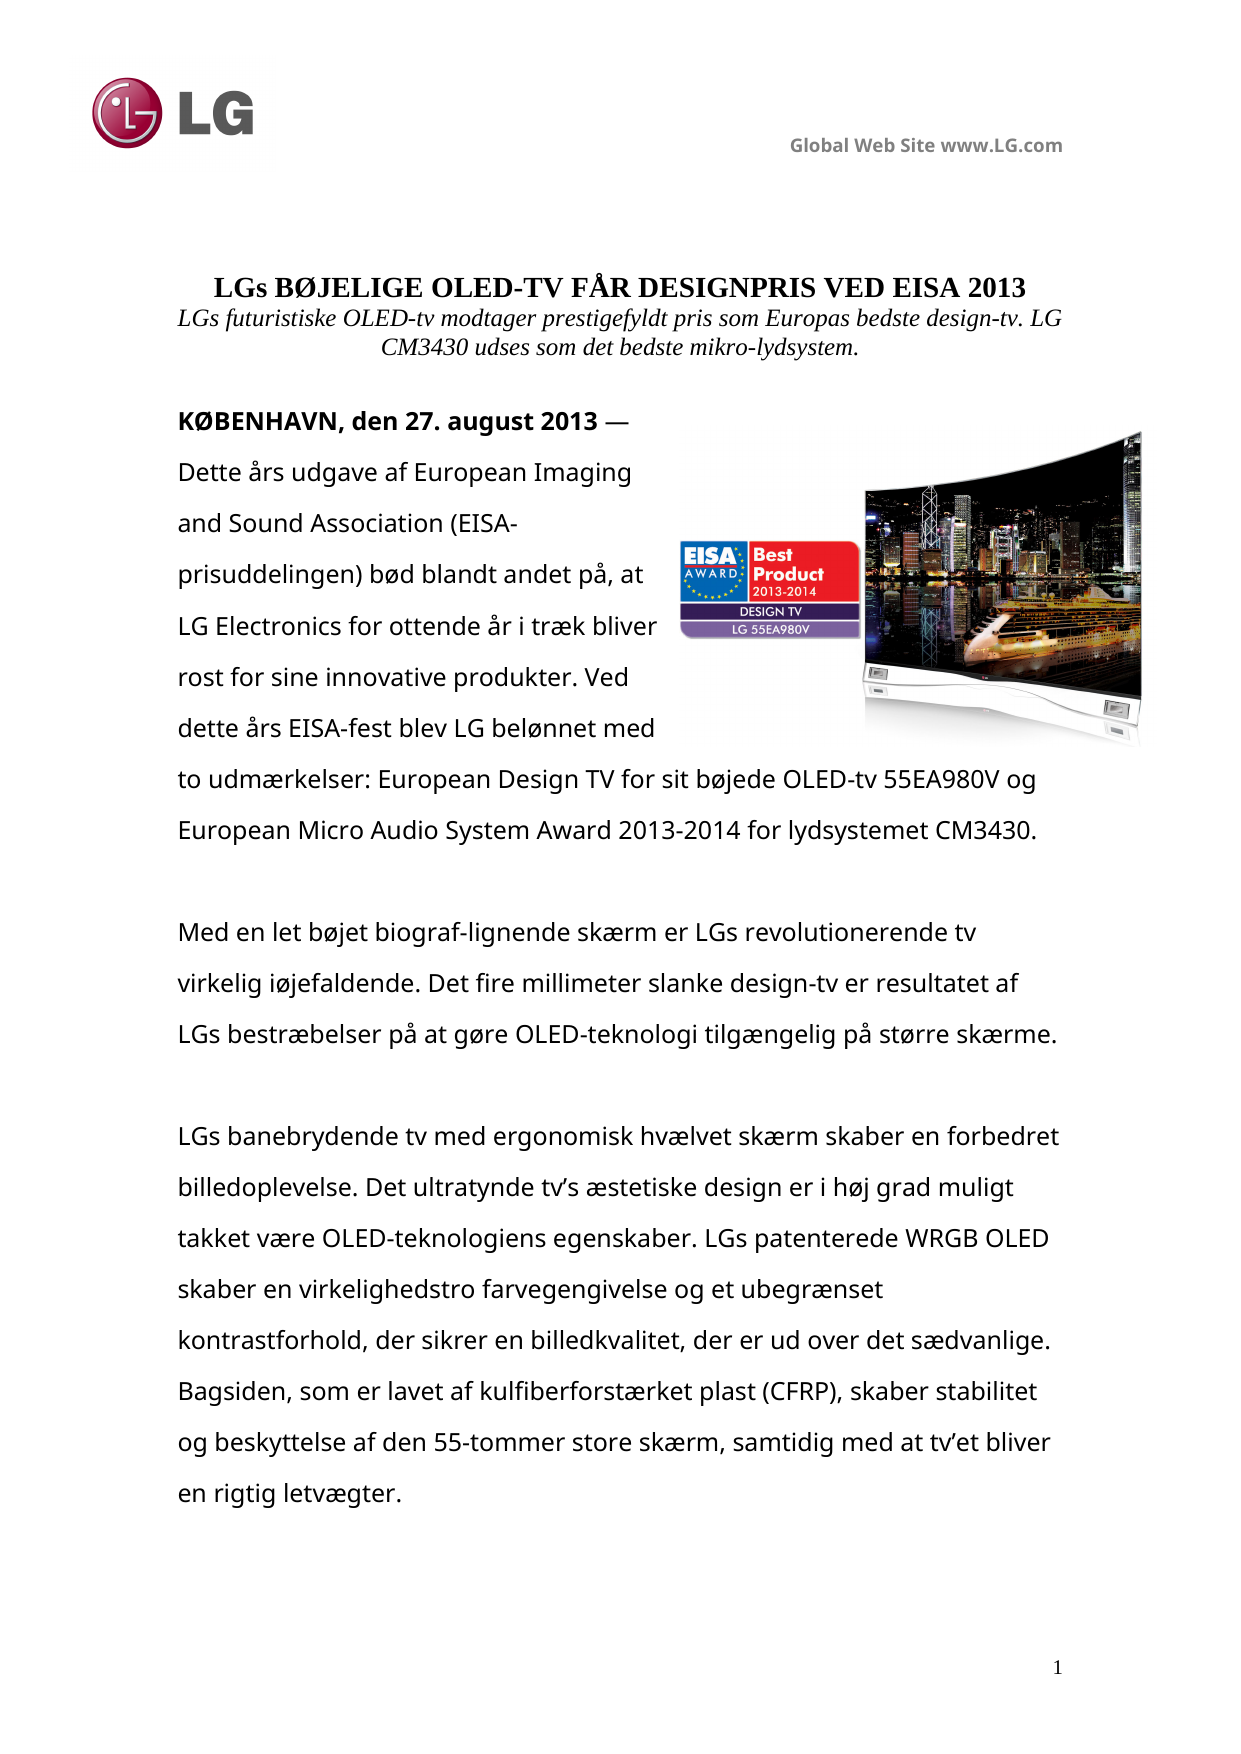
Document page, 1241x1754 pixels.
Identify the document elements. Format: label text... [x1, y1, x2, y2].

text LGs futuristiske OLED-tv modtager prestigefyldt pris som Europas bedste design-tv. LG CM3430 udses som det bedste mikro-lydsystem. [177, 303, 1063, 361]
text LGs BØJELIGE OLED-TV FÅR DESIGNPRIS VED EISA 2013 [177, 270, 1063, 303]
picture [679, 425, 1157, 747]
picture [69, 55, 276, 172]
text Med en let bøjet biograf-lignende skærm er LGs revolutionerende tv virkelig iøjefaldende. Det fire millimeter slanke design-tv er resultatet af LGs bestræbelser på at gøre OLED-teknologi tilgængelig på større skærme. [177, 914, 1063, 1051]
text LGs banebrydende tv med ergonomisk hvælvet skærm skaber en forbedret billedoplevelse. Det ultratynde tv’s æstetiske design er i høj grad muligt takket være OLED-teknologiens egenskaber. LGs patenterede WRGB OLED skaber en virkelighedstro farvegengivelse og et ubegrænset kontrastforhold, der sikrer en billedkvalitet, der er ud over det sædvanlige. Bagsiden, som er lavet af kulfiberforstærket plast (CFRP), skaber stabilitet og beskyttelse af den 55-tommer store skærm, samtidig med at tv’et bliver en rigtig letvægter. [177, 1118, 1063, 1510]
